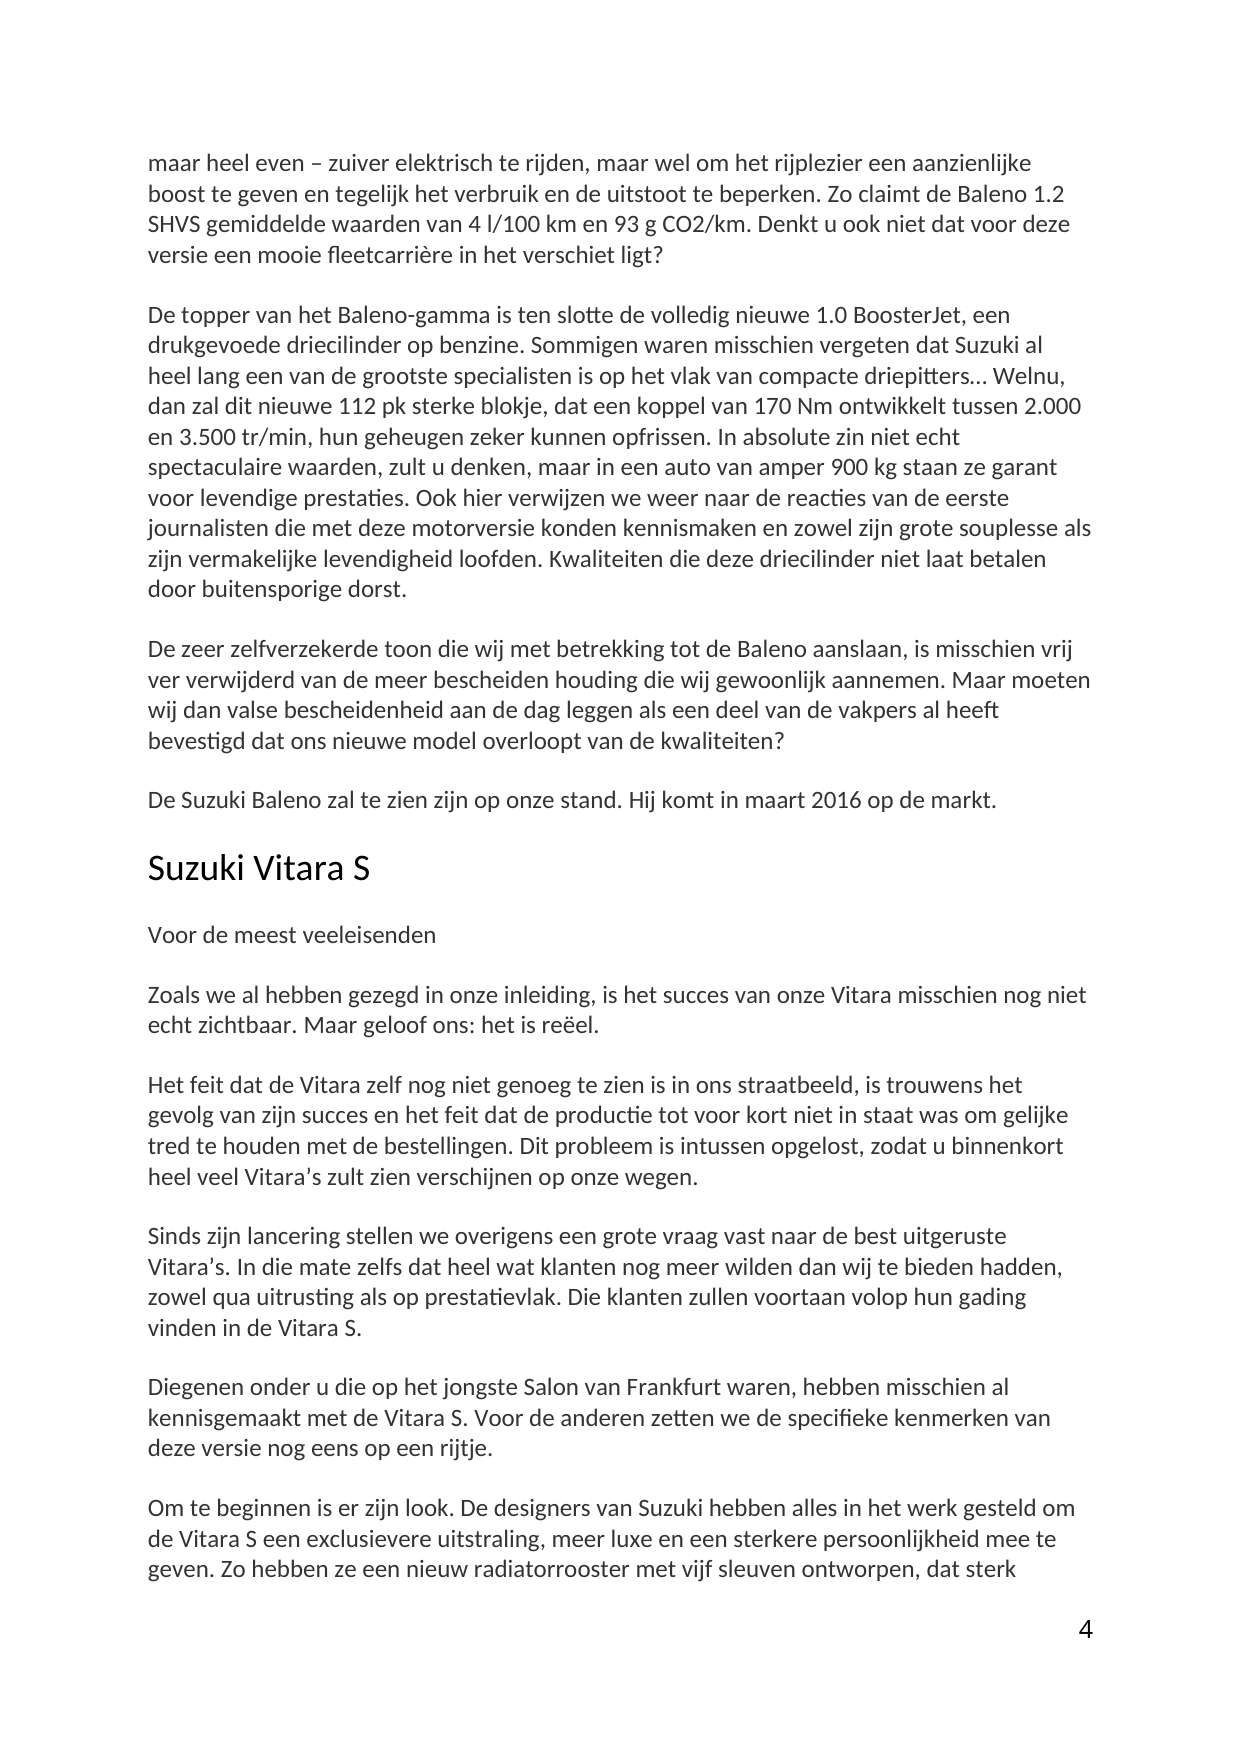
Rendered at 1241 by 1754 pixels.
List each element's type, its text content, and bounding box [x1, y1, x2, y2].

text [148, 1492, 1093, 1584]
text Sinds zijn lancering stellen we overigens een grote vraag vast naar de best uitgeruste Vitara’s. In die mate zelfs dat heel wat klanten nog meer wilden dan wij te bieden hadden, zowel qua uitrusting als op prestatievlak. Die klanten zullen voortaan volop hun gading vinden in de Vitara S. [148, 1220, 1093, 1342]
text De zeer zelfverzekerde toon die wij met betrekking tot de Baleno aanslaan, is misschien vrij ver verwijderd van de meer bescheiden houding die wij gewoonlijk aannemen. Maar moeten wij dan valse bescheidenheid aan de dag leggen als een deel van de vakpers al heeft bevestigd dat ons nieuwe model overloopt van de kwaliteiten? [148, 633, 1093, 755]
text De topper van het Baleno-gamma is ten slotte de volledig nieuwe 1.0 BoosterJet, een drukgevoede driecilinder op benzine. Sommigen waren misschien vergeten dat Suzuki al heel lang een van de grootste specialisten is op het vlak van compacte driepitters… Welnu, dan zal dit nieuwe 112 pk sterke blokje, dat een koppel van 170 Nm ontwikkelt tussen 2.000 en 3.500 tr/min, hun geheugen zeker kunnen opfrissen. In absolute zin niet echt spectaculaire waarden, zult u denken, maar in een auto van amper 900 kg staan ze garant voor levendige prestaties. Ook hier verwijzen we weer naar de reacties van de eerste journalisten die met deze motorversie konden kennismaken en zowel zijn grote souplesse als zijn vermakelijke levendigheid loofden. Kwaliteiten die deze driecilinder niet laat betalen door buitensporige dorst. [148, 299, 1093, 604]
text De Suzuki Baleno zal te zien zijn op onze stand. Hij komt in maart 2016 op de markt. [148, 784, 1093, 815]
text Zoals we al hebben gezegd in onze inleiding, is het succes van onze Vitara misschien nog niet echt zichtbaar. Maar geloof ons: het is reëel. [148, 979, 1093, 1040]
text Voor de meest veeleisenden [148, 919, 1093, 950]
text Suzuki Vitara S [148, 844, 1093, 890]
text Diegenen onder u die op het jongste Salon van Frankfurt waren, hebben misschien al kennisgemaakt met de Vitara S. Voor de anderen zetten we de specifieke kenmerken van deze versie nog eens op een rijtje. [148, 1372, 1093, 1463]
text Het feit dat de Vitara zelf nog niet genoeg te zien is in ons straatbeeld, is trouwens het gevolg van zijn succes en het feit dat de productie tot voor kort niet in staat was om gelijke tred te houden met de bestellingen. Dit probleem is intussen opgelost, zodat u binnenkort heel veel Vitara’s zult zien verschijnen op onze wegen. [148, 1069, 1093, 1191]
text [148, 148, 1093, 270]
